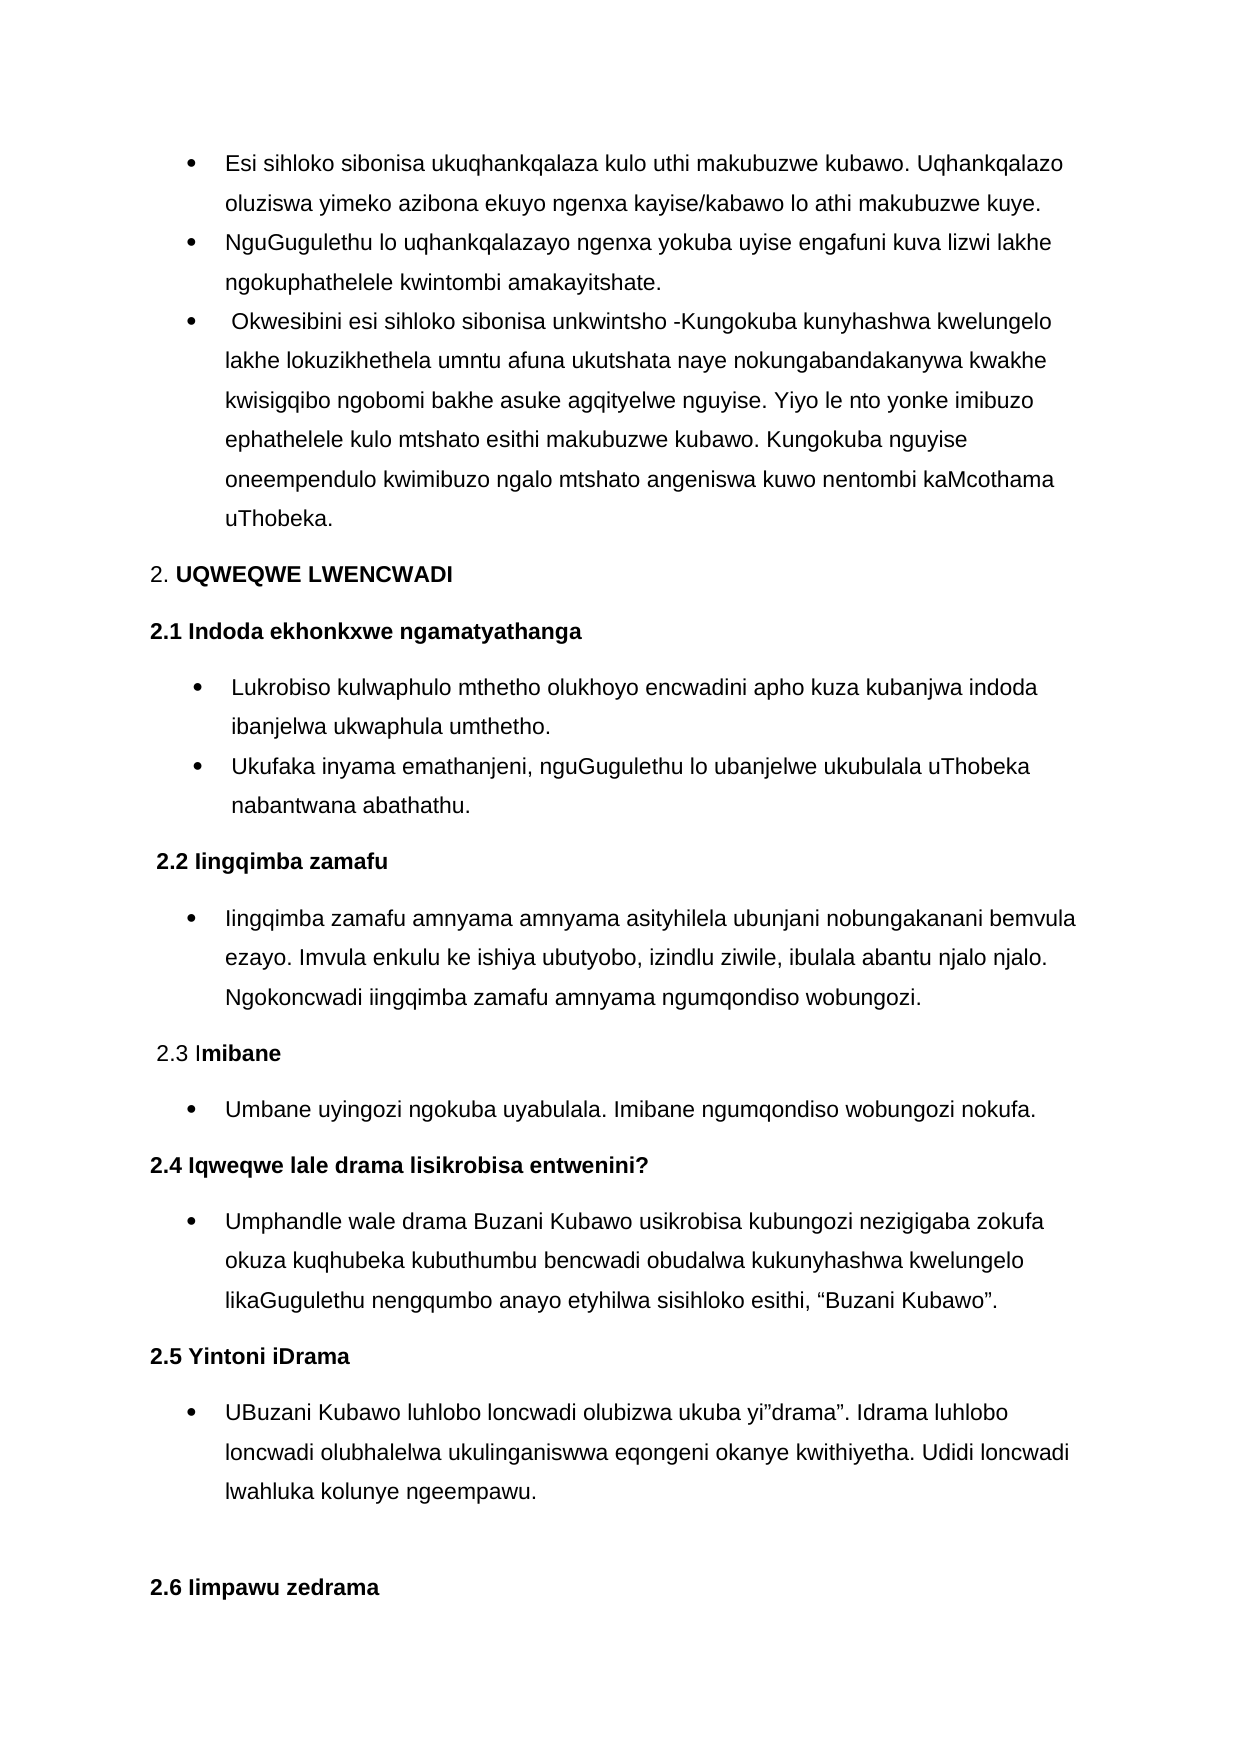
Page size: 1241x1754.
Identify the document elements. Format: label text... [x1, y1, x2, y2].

list Ukufaka inyama emathanjeni, nguGugulethu lo ubanjelwe ukubulala uThobeka nabantwana abathathu. [194, 753, 1090, 818]
list Umbane uyingozi ngokuba uyabulala. Imibane ngumqondiso wobungozi nokufa. [187, 1096, 1090, 1122]
list NguGugulethu lo uqhankqalazayo ngenxa yokuba uyise engafuni kuva lizwi lakhe ngokuphathelele kwintombi amakayitshate. [187, 229, 1090, 295]
list Iingqimba zamafu amnyama amnyama asityhilela ubunjani nobungakanani bemvula ezayo. Imvula enkulu ke ishiya ubutyobo, izindlu ziwile, ibulala abantu njalo njalo. Ngokoncwadi iingqimba zamafu amnyama ngumqondiso wobungozi. [187, 904, 1090, 1010]
text 2.1 Indoda ekhonkxwe ngamatyathanga [150, 618, 1090, 644]
list Lukrobiso kulwaphulo mthetho olukhoyo encwadini apho kuza kubanjwa indoda ibanjelwa ukwaphula umthetho. [194, 674, 1090, 739]
text 2.4 Iqweqwe lale drama lisikrobisa entwenini? [150, 1152, 1090, 1178]
list Okwesibini esi sihloko sibonisa unkwintsho -Kungokuba kunyhashwa kwelungelo lakhe lokuzikhethela umntu afuna ukutshata naye nokungabandakanywa kwakhe kwisigqibo ngobomi bakhe asuke agqityelwe nguyise. Yiyo le nto yonke imibuzo ephathelele kulo mtshato esithi makubuzwe kubawo. Kungokuba nguyise oneempendulo kwimibuzo ngalo mtshato angeniswa kuwo nentombi kaMcothama uThobeka. [187, 308, 1090, 532]
list UBuzani Kubawo luhlobo loncwadi olubizwa ukuba yi”drama”. Idrama luhlobo loncwadi olubhalelwa ukulinganiswwa eqongeni okanye kwithiyetha. Udidi loncwadi lwahluka kolunye ngeempawu. [187, 1399, 1090, 1504]
text 2.2 Iingqimba zamafu [150, 848, 1090, 875]
text 2.5 Yintoni iDrama [150, 1343, 1090, 1369]
text 2.3 Imibane [150, 1039, 1090, 1066]
list Umphandle wale drama Buzani Kubawo usikrobisa kubungozi nezigigaba zokufa okuza kuqhubeka kubuthumbu bencwadi obudalwa kukunyhashwa kwelungelo likaGugulethu nengqumbo anayo etyhilwa sisihloko esithi, “Buzani Kubawo”. [187, 1208, 1090, 1313]
list Esi sihloko sibonisa ukuqhankqalaza kulo uthi makubuzwe kubawo. Uqhankqalazo oluziswa yimeko azibona ekuyo ngenxa kayise/kabawo lo athi makubuzwe kuye. [187, 150, 1090, 216]
text 2. UQWEQWE LWENCWADI [150, 561, 1090, 588]
text 2.6 Iimpawu zedrama [150, 1574, 1090, 1600]
